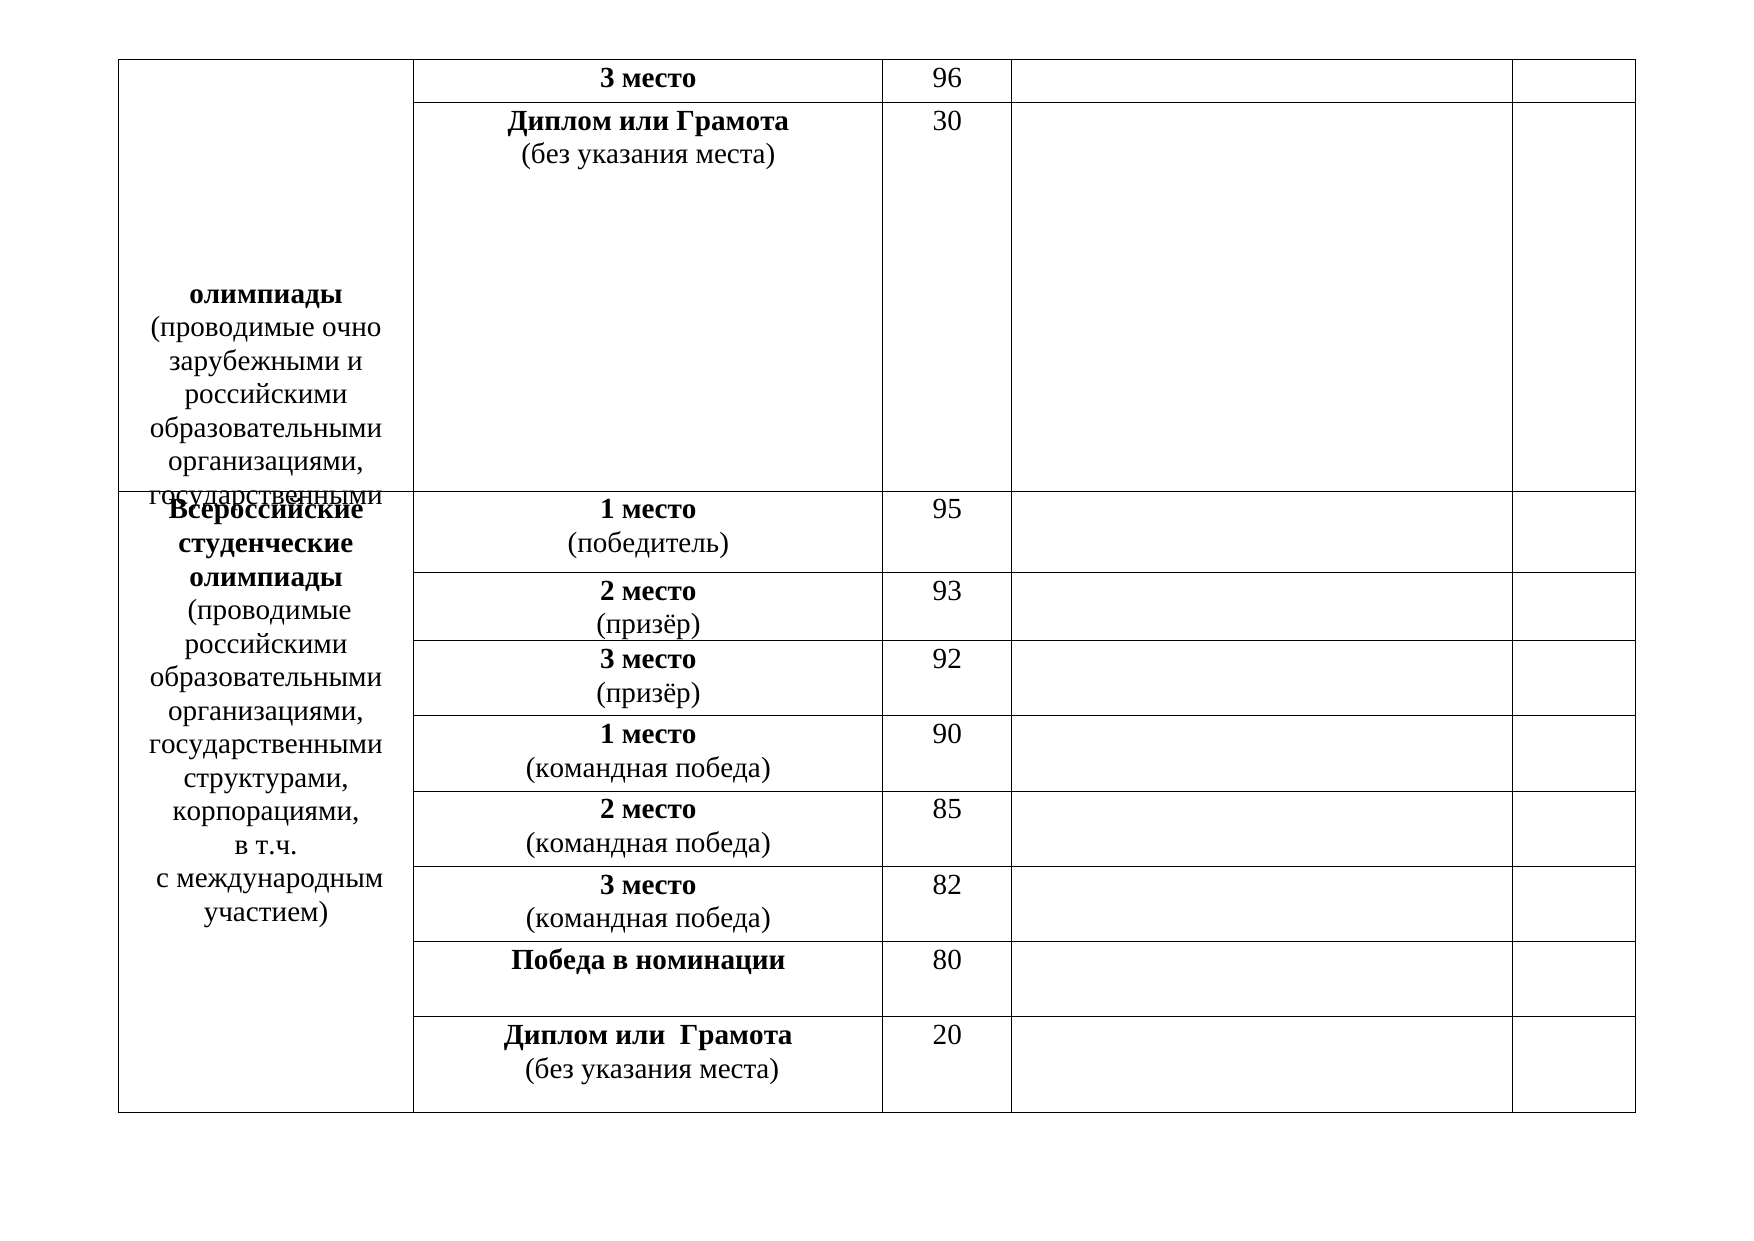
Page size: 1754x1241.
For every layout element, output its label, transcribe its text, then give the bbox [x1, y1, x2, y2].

table_cell [1513, 942, 1635, 1016]
table_cell [1513, 716, 1635, 791]
table_cell [1012, 792, 1512, 866]
table_cell [1513, 103, 1635, 491]
table_cell 3 место (командная победа) [414, 867, 882, 941]
table_cell 2 место (командная победа) [414, 792, 882, 866]
table_cell Диплом или Грамота (без указания места) [414, 103, 882, 491]
table_cell 93 [883, 573, 1011, 640]
table_cell [1513, 573, 1635, 640]
table_cell 2 место (призёр) [414, 573, 882, 640]
table_cell [1012, 641, 1512, 715]
table_cell 1 место (командная победа) [414, 716, 882, 791]
table_cell Победа в номинации [414, 942, 882, 1016]
table_cell [1012, 60, 1512, 102]
table_cell [1012, 573, 1512, 640]
table_cell 92 [883, 641, 1011, 715]
table_cell 20 [883, 1017, 1011, 1112]
table_cell 85 [883, 792, 1011, 866]
table_cell [1012, 1017, 1512, 1112]
table_cell 96 [883, 60, 1011, 102]
table_cell [1012, 103, 1512, 491]
table_cell [1513, 641, 1635, 715]
table_cell [1513, 1017, 1635, 1112]
table_cell 3 место (призёр) [414, 641, 882, 715]
table_cell 82 [883, 867, 1011, 941]
table_cell [1012, 716, 1512, 791]
table_cell [1012, 867, 1512, 941]
table_cell 30 [883, 103, 1011, 491]
table_cell [1513, 792, 1635, 866]
table_cell 1 место (победитель) [414, 492, 882, 572]
table_cell [1513, 867, 1635, 941]
table_cell 3 место [414, 60, 882, 102]
table_cell 80 [883, 942, 1011, 1016]
table_cell [1513, 492, 1635, 572]
table_cell Диплом или Грамота (без указания места) [414, 1017, 882, 1112]
table_cell [1513, 60, 1635, 102]
table_cell [1012, 942, 1512, 1016]
table_cell 90 [883, 716, 1011, 791]
table_cell 95 [883, 492, 1011, 572]
table_cell [1012, 492, 1512, 572]
table_cell Всероссийские студенческие олимпиады (проводимые российскими образовательными организациями, государственными структурами, корпорациями, в т.ч. с международным участием) [119, 492, 413, 1112]
